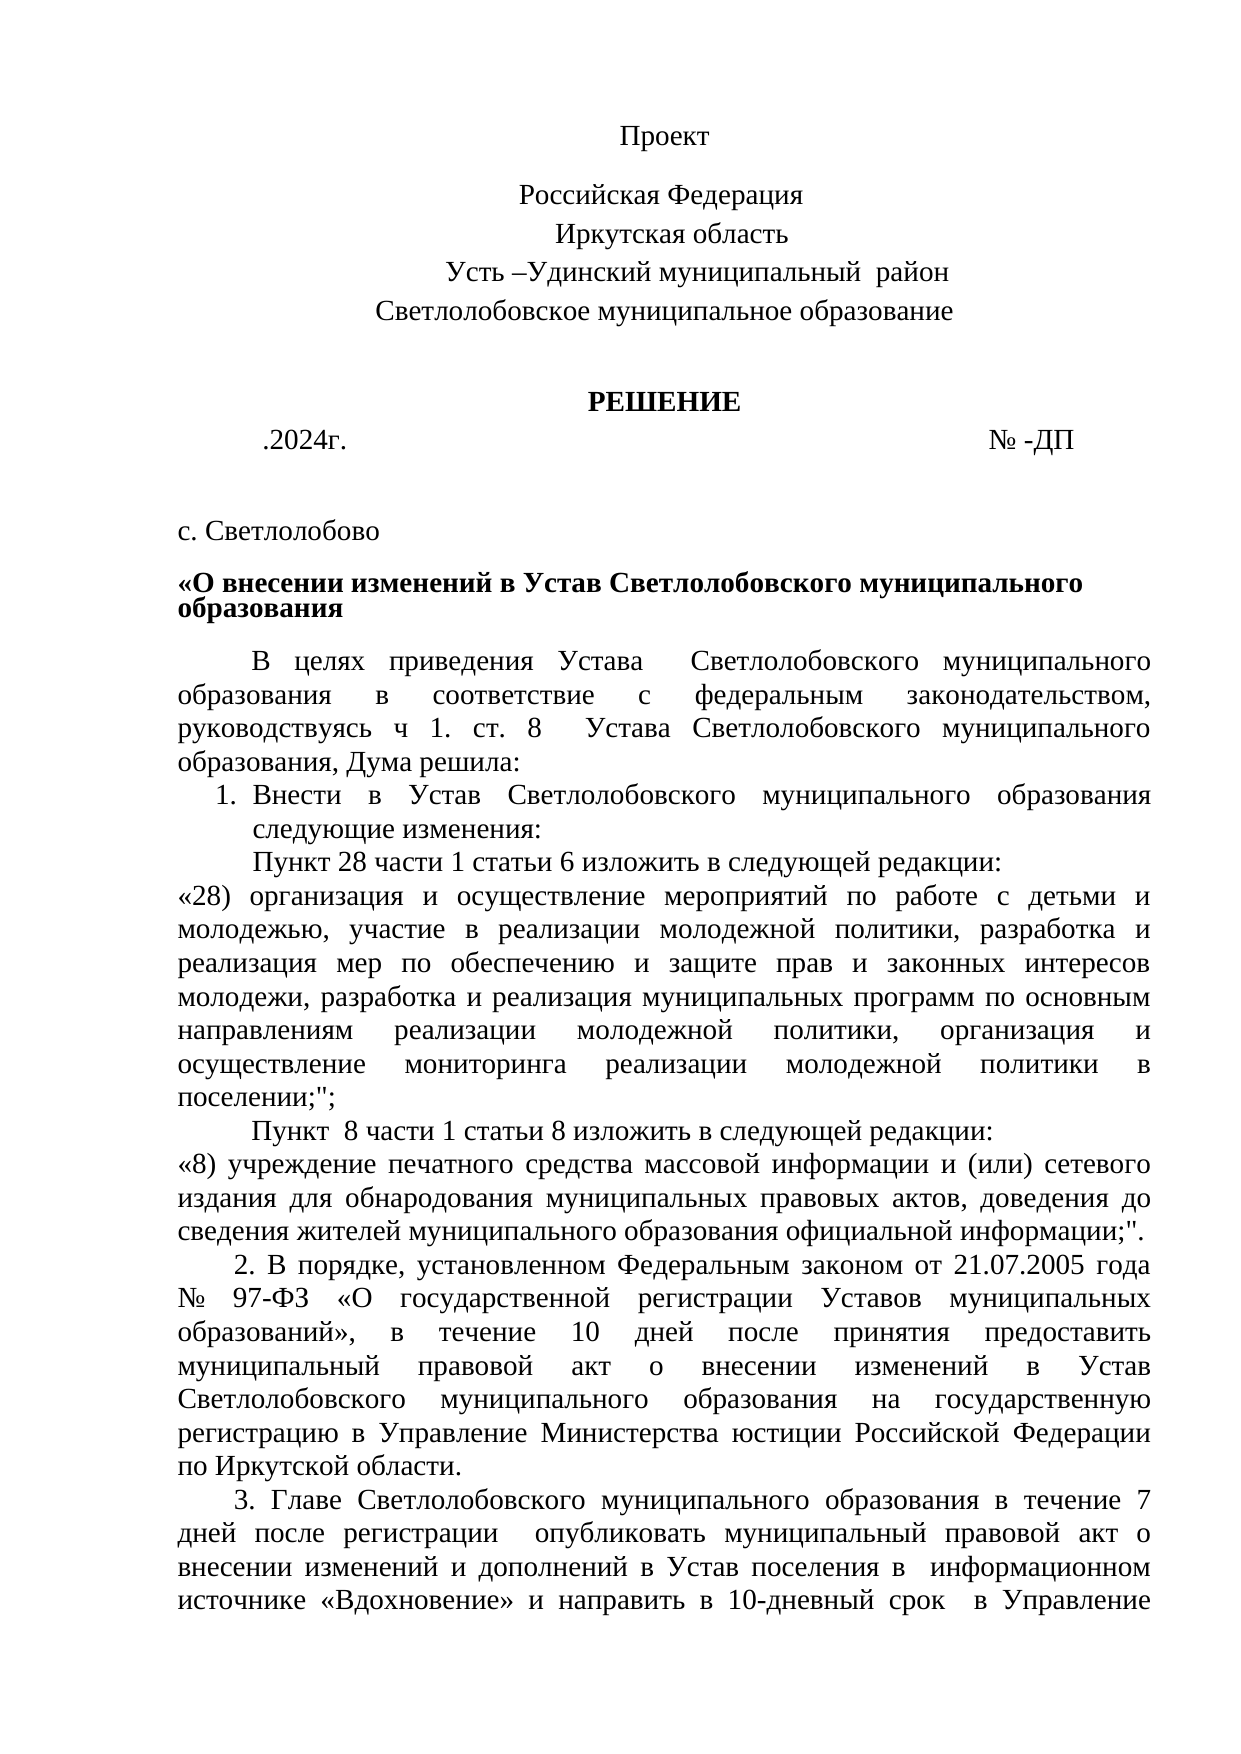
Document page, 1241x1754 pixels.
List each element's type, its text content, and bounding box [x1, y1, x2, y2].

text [177, 1482, 1152, 1616]
list Внести в Устав Светлолобовского муниципального образования следующие изменения: [215, 777, 1152, 844]
text Пункт 28 части 1 статьи 6 изложить в следующей редакции: [252, 844, 1152, 878]
text «О внесении изменений в Устав Светлолобовского муниципального образования [177, 572, 1152, 622]
text Российская Федерация Иркутская область Усть –Удинский муниципальный район Светлолобовское муниципальное образование [177, 177, 1152, 359]
text «28) организация и осуществление мероприятий по работе с детьми и молодежью, участие в реализации молодежной политики, разработка и реализация мер по обеспечению и защите прав и законных интересов молодежи, разработка и реализация муниципальных программ по основным направлениям реализации молодежной политики, организация и осуществление мониторинга реализации молодежной политики в поселении;"; [177, 878, 1152, 1113]
text Пункт 8 части 1 статьи 8 изложить в следующей редакции: [177, 1113, 1152, 1146]
text с. Светлолобово [177, 513, 1152, 547]
text В целях приведения Устава Светлолобовского муниципального образования в соответствие с федеральным законодательством, руководствуясь ч 1. ст. 8 Устава Светлолобовского муниципального образования, Дума решила: [177, 643, 1152, 777]
text Проект [177, 118, 1152, 152]
text «8) учреждение печатного средства массовой информации и (или) сетевого издания для обнародования муниципальных правовых актов, доведения до сведения жителей муниципального образования официальной информации;". [177, 1146, 1152, 1247]
text РЕШЕНИЕ .2024г. № -ДП [177, 384, 1152, 488]
text 2. В порядке, установленном Федеральным законом от 21.07.2005 года № 97-ФЗ «О государственной регистрации Уставов муниципальных образований», в течение 10 дней после принятия предоставить муниципальный правовой акт о внесении изменений в Устав Светлолобовского муниципального образования на государственную регистрацию в Управление Министерства юстиции Российской Федерации по Иркутской области. [177, 1247, 1152, 1482]
